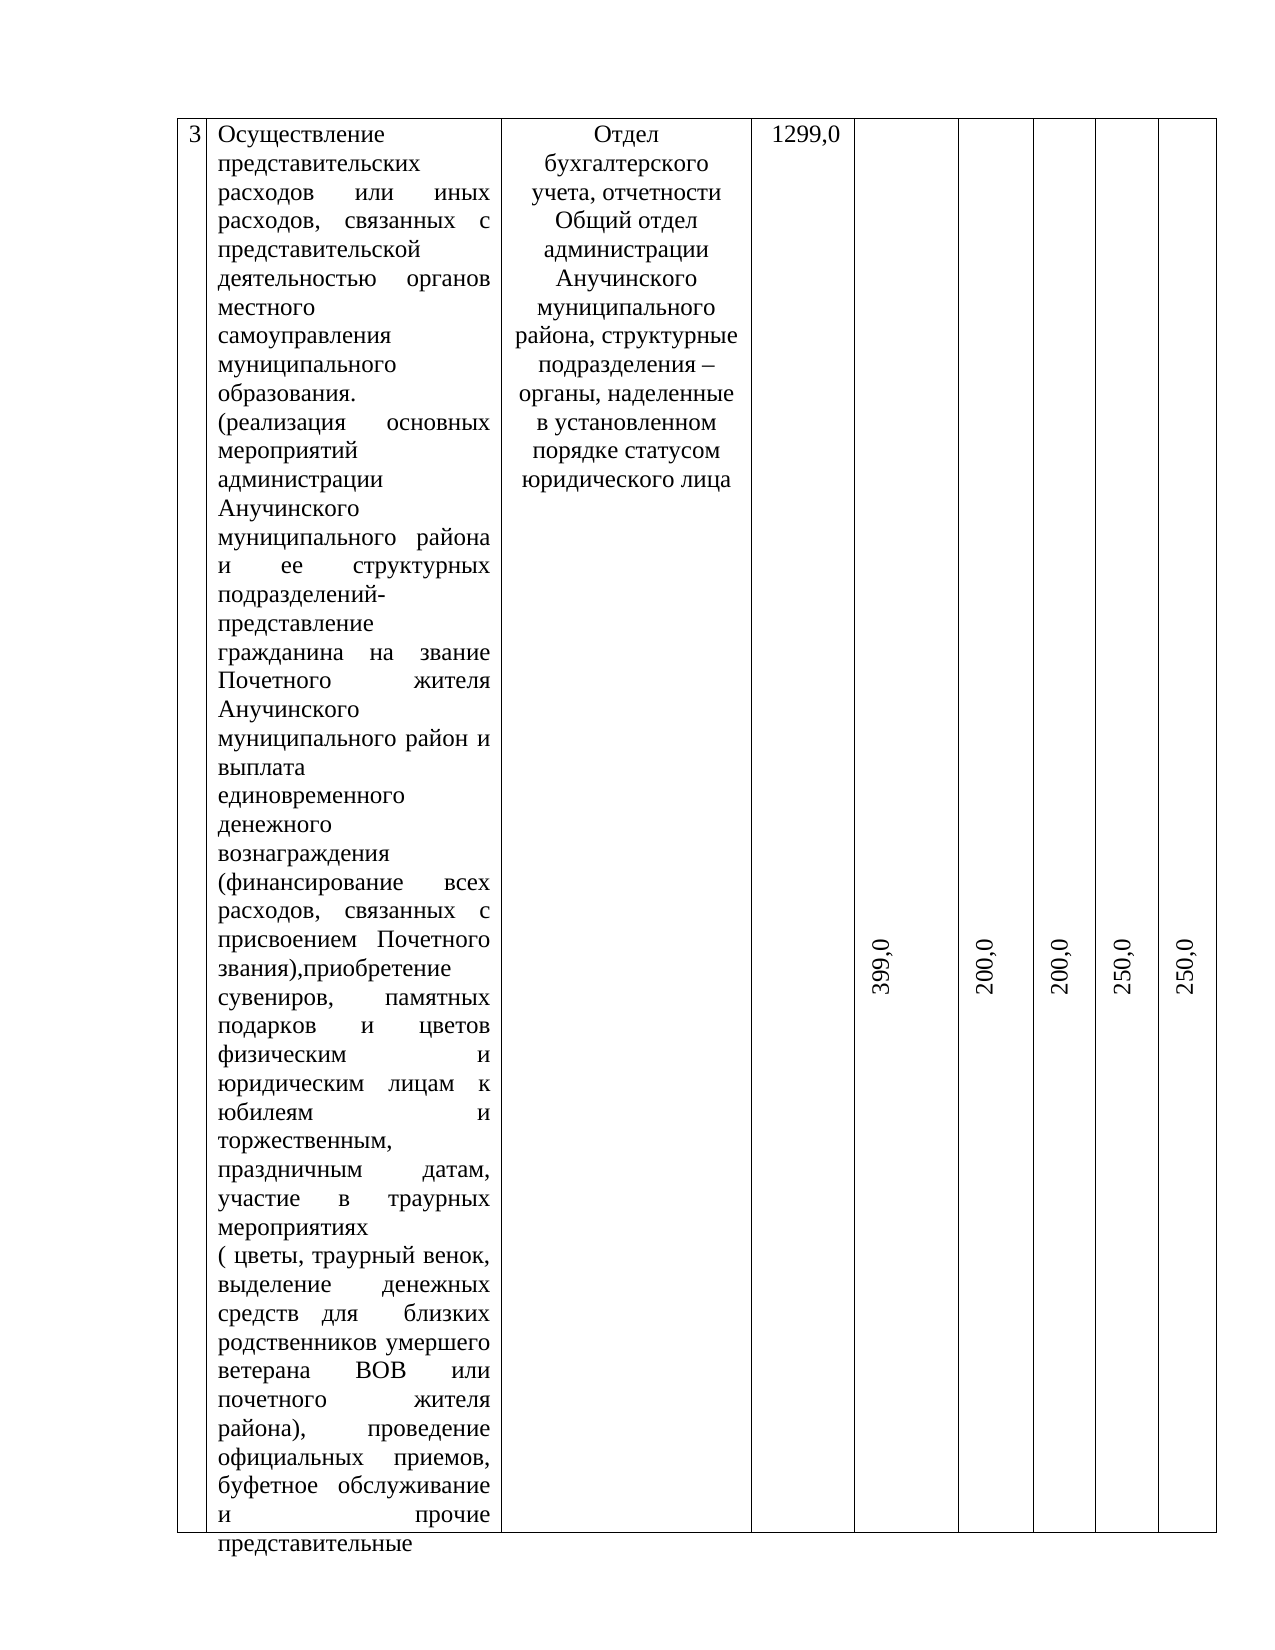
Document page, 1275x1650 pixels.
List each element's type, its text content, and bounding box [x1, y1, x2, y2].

table_header 1299,0 [752, 119, 854, 1532]
table_header 399,0 [855, 119, 958, 1532]
table_header 250,0 [1096, 119, 1158, 1532]
table_header 200,0 [959, 119, 1033, 1532]
table_header 250,0 [1159, 119, 1216, 1532]
table_header 200,0 [1034, 119, 1095, 1532]
table_header 3 [178, 119, 206, 1532]
table_header Отдел бухгалтерского учета, отчетности Общий отдел администрации Анучинского муниципального района, структурные подразделения – органы, наделенные в установленном порядке статусом юридического лица [502, 119, 751, 1532]
table_header Осуществление представительских расходов или иных расходов, связанных с представительской деятельностью органов местного самоуправления муниципального образования. (реализация основных мероприятий администрации Анучинского муниципального района и ее структурных подразделений- представление гражданина на звание Почетного жителя Анучинского муниципального район и выплата единовременного денежного вознаграждения (финансирование всех расходов, связанных с присвоением Почетного звания),приобретение сувениров, памятных подарков и цветов физическим и юридическим лицам к юбилеям и торжественным, праздничным датам, участие в траурных мероприятиях ( цветы, траурный венок, выделение денежных средств для близких родственников умершего ветерана ВОВ или почетного жителя района), проведение официальных приемов, буфетное обслуживание и прочие представительные расходы, а также проведение общерайонных культурно-массовых, спортивных и других мероприятий, утвержденных планами администрации района [207, 119, 501, 1532]
